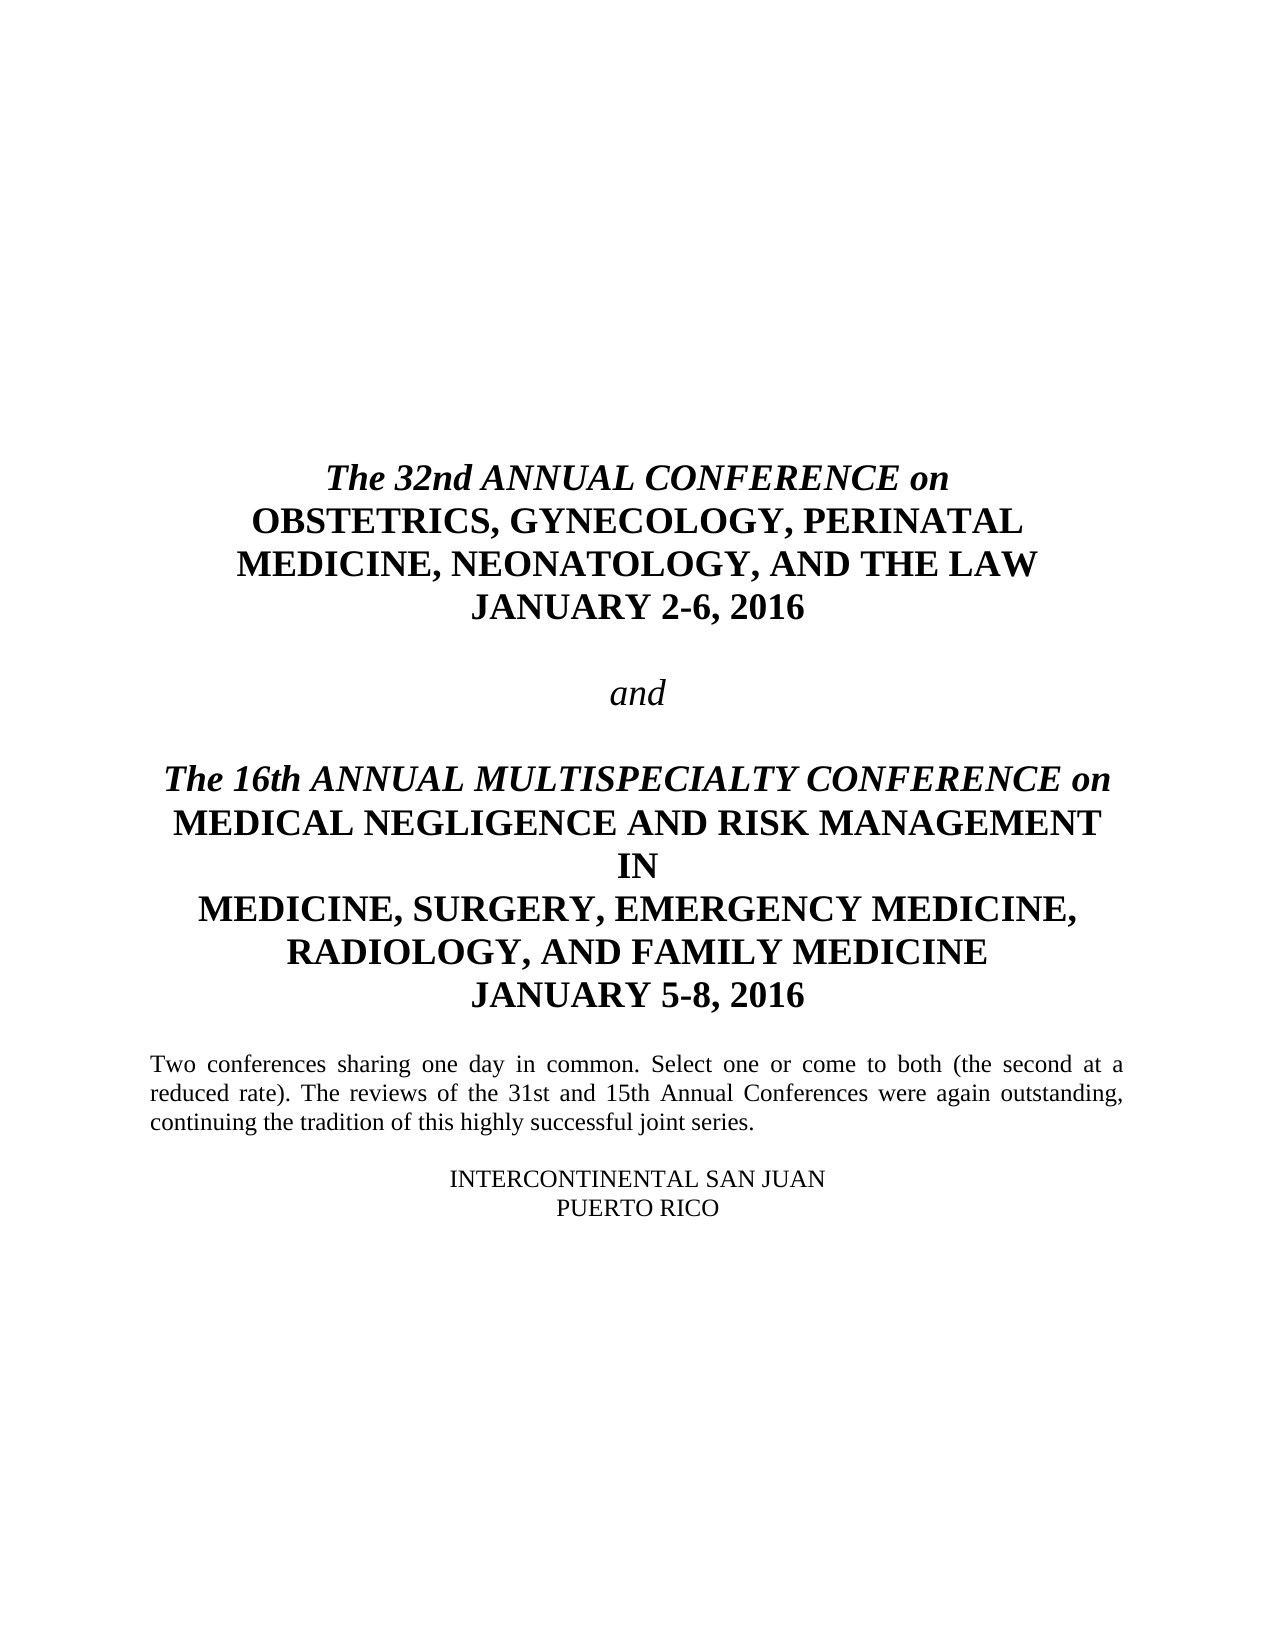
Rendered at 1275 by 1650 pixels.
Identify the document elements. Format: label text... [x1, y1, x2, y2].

text JANUARY 2-6, 2016 [150, 584, 1125, 627]
text The 32nd ANNUAL CONFERENCE on [150, 455, 1125, 498]
text and [150, 671, 1125, 714]
text OBSTETRICS, GYNECOLOGY, PERINATAL [150, 498, 1125, 541]
text MEDICINE, NEONATOLOGY, AND THE LAW [150, 541, 1125, 584]
text Puerto Rico [150, 1193, 1125, 1222]
text MEDICAL NEGLIGENCE AND RISK MANAGEMENT IN [150, 800, 1125, 886]
text Intercontinental San Juan [150, 1164, 1125, 1193]
text RADIOLOGY, AND FAMILY MEDICINE [150, 929, 1125, 972]
text MEDICINE, SURGERY, EMERGENCY MEDICINE, [150, 886, 1125, 929]
text JANUARY 5-8, 2016 [150, 972, 1125, 1016]
text Two conferences sharing one day in common. Select one or come to both (the second at a reduced rate). The reviews of the 31st and 15th Annual Conferences were again outstanding, continuing the tradition of this highly successful joint series. [150, 1049, 1125, 1135]
text The 16th ANNUAL MULTISPECIALTY CONFERENCE on [150, 757, 1125, 800]
